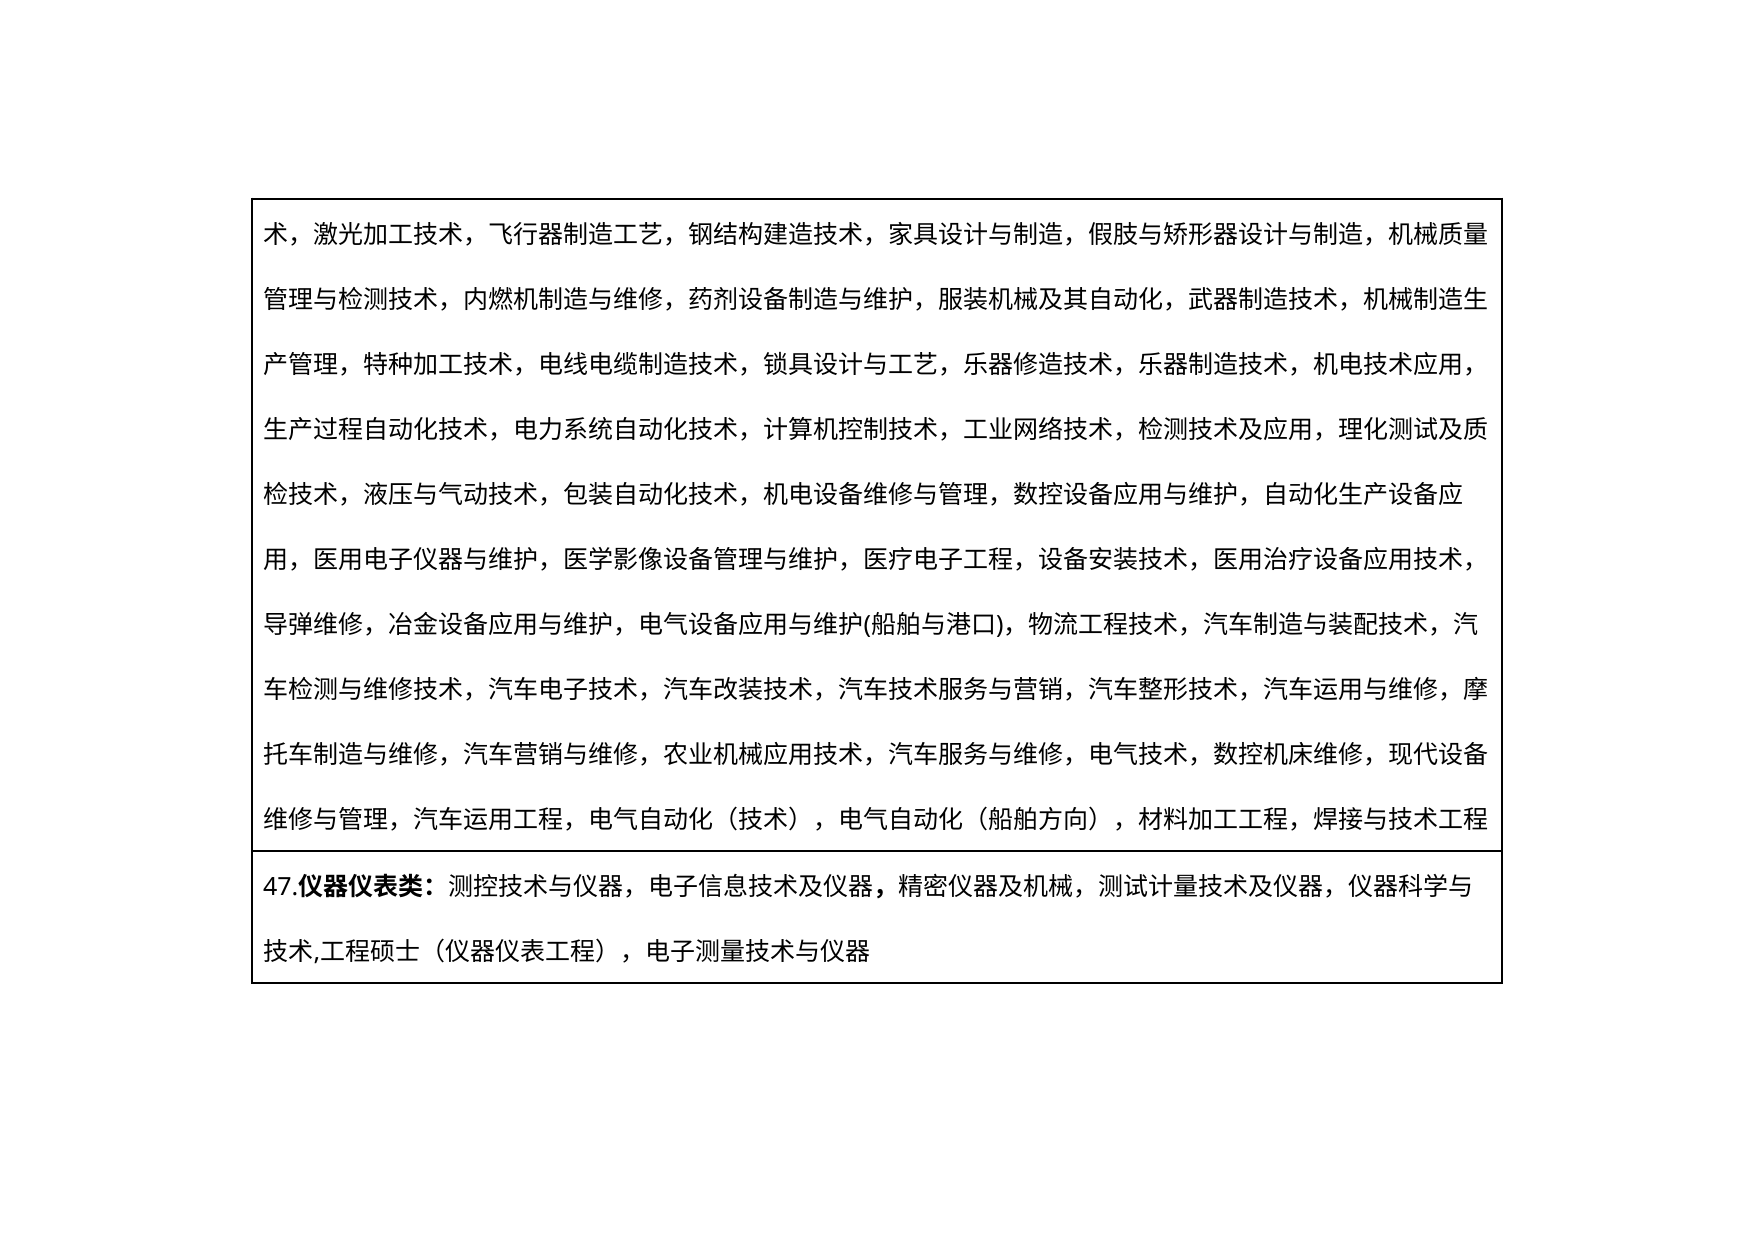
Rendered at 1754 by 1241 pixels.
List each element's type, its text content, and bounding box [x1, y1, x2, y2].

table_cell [253, 200, 1501, 850]
table_cell 47.仪器仪表类：测控技术与仪器，电子信息技术及仪器，精密仪器及机械，测试计量技术及仪器，仪器科学与技术,工程硕士（仪器仪表工程），电子测量技术与仪器 [253, 852, 1501, 982]
